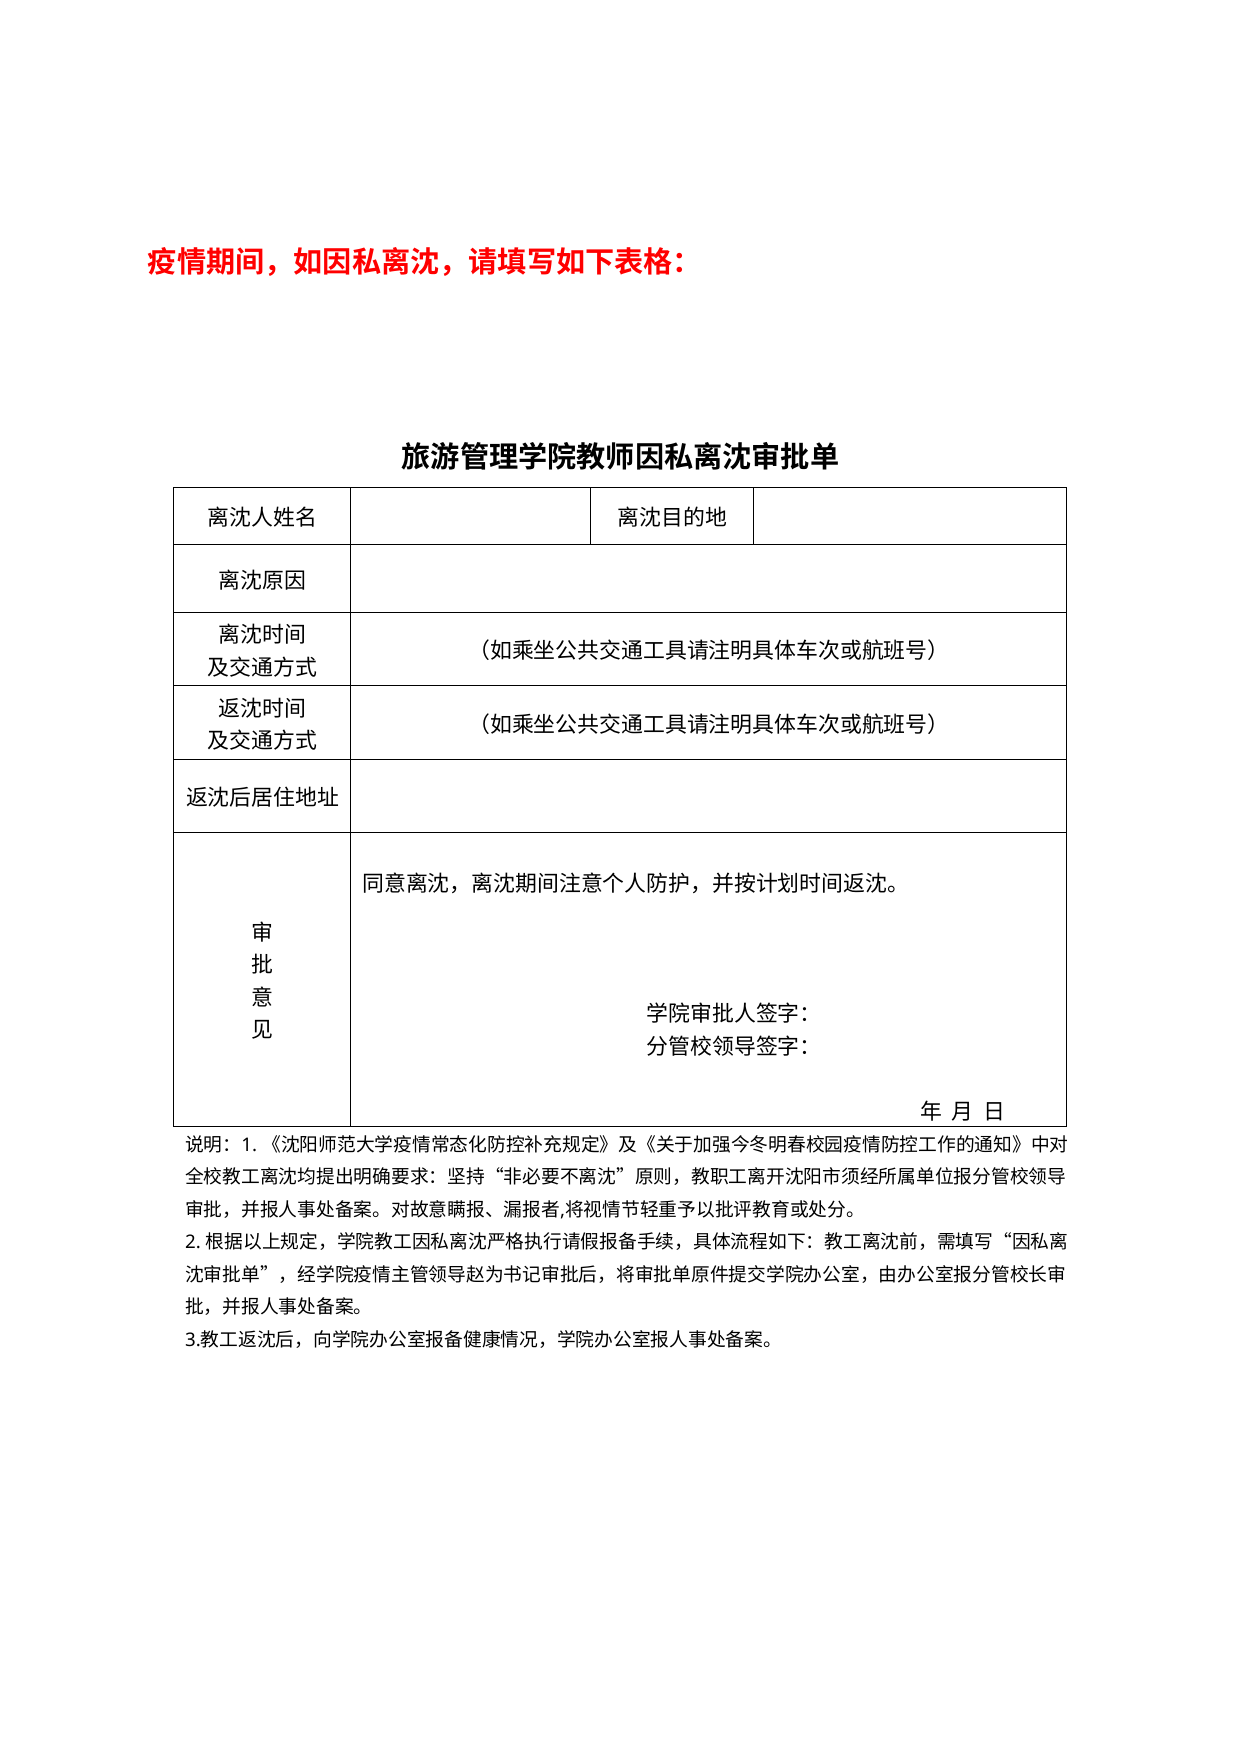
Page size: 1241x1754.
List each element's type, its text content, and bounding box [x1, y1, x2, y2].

table_header [754, 488, 1066, 544]
table_cell 返沈时间 及交通方式 [174, 686, 350, 759]
table_header 离沈人姓名 [174, 488, 350, 544]
table_cell 同意离沈，离沈期间注意个人防护，并按计划时间返沈。 学院审批人签字： 分管校领导签字： 年 月 日 [351, 833, 1066, 1126]
table_header 离沈目的地 [591, 488, 753, 544]
table_header [351, 488, 590, 544]
table_cell [351, 545, 1066, 612]
table_cell 审 批 意 见 [174, 833, 350, 1126]
table_cell （如乘坐公共交通工具请注明具体车次或航班号） [351, 613, 1066, 685]
table_cell 离沈原因 [174, 545, 350, 612]
text 2. 根据以上规定，学院教工因私离沈严格执行请假报备手续，具体流程如下：教工离沈前，需填写“因私离沈审批单”，经学院疫情主管领导赵为书记审批后，将审批单原件提交学院办公室，由办公室报分管校长审批，并报人事处备案。 [185, 1224, 1071, 1322]
text 3.教工返沈后，向学院办公室报备健康情况，学院办公室报人事处备案。 [185, 1322, 1071, 1354]
table_cell [351, 760, 1066, 832]
table_cell 离沈时间 及交通方式 [174, 613, 350, 685]
text 说明：1. 《沈阳师范大学疫情常态化防控补充规定》及《关于加强今冬明春校园疫情防控工作的通知》中对全校教工离沈均提出明确要求：坚持“非必要不离沈”原则，教职工离开沈阳市须经所属单位报分管校领导审批，并报人事处备案。对故意瞒报、漏报者,将视情节轻重予以批评教育或处分。 [185, 1127, 1071, 1224]
table_cell 返沈后居住地址 [174, 760, 350, 832]
text 疫情期间，如因私离沈，请填写如下表格： [148, 227, 1071, 292]
text 旅游管理学院教师因私离沈审批单 [148, 422, 1092, 487]
table_cell （如乘坐公共交通工具请注明具体车次或航班号） [351, 686, 1066, 759]
